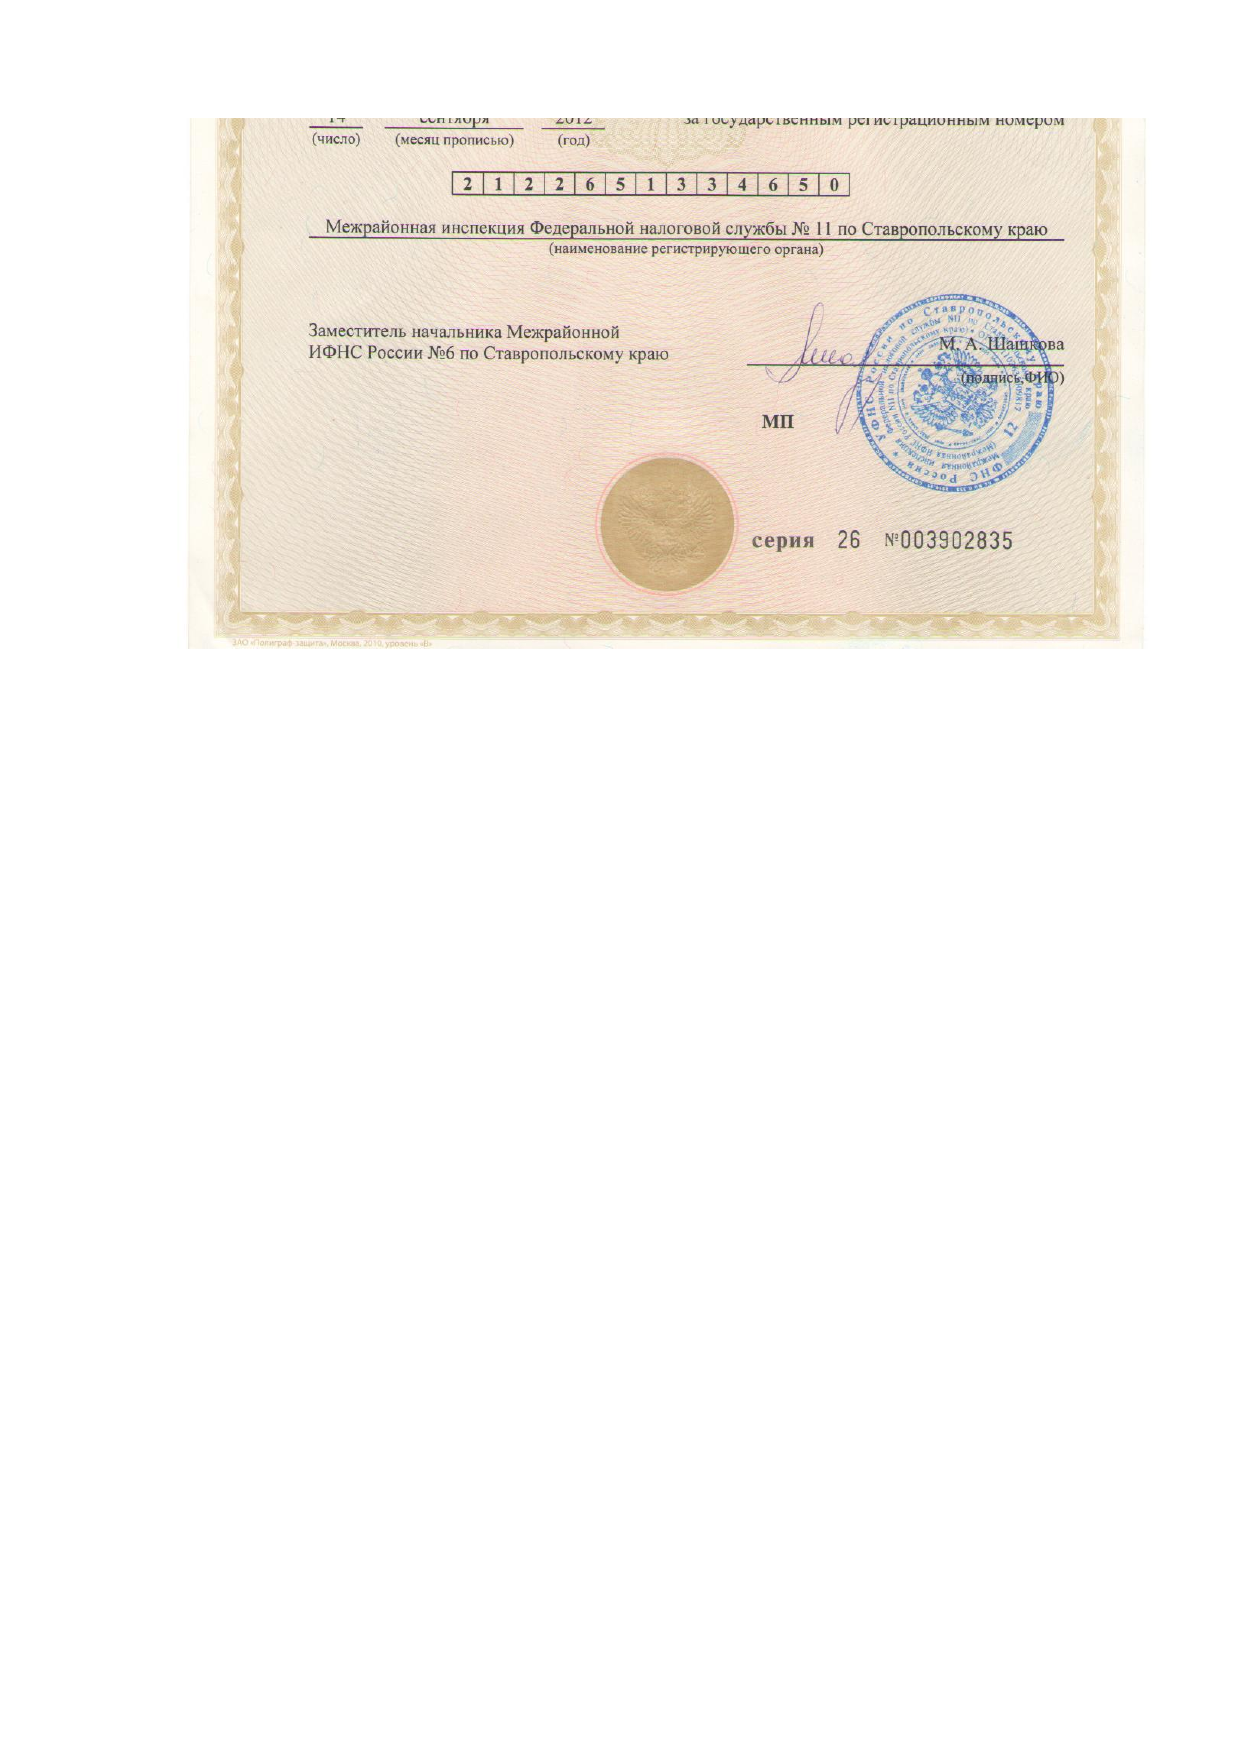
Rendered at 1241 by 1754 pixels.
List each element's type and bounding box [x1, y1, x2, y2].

picture [177, 118, 1152, 653]
